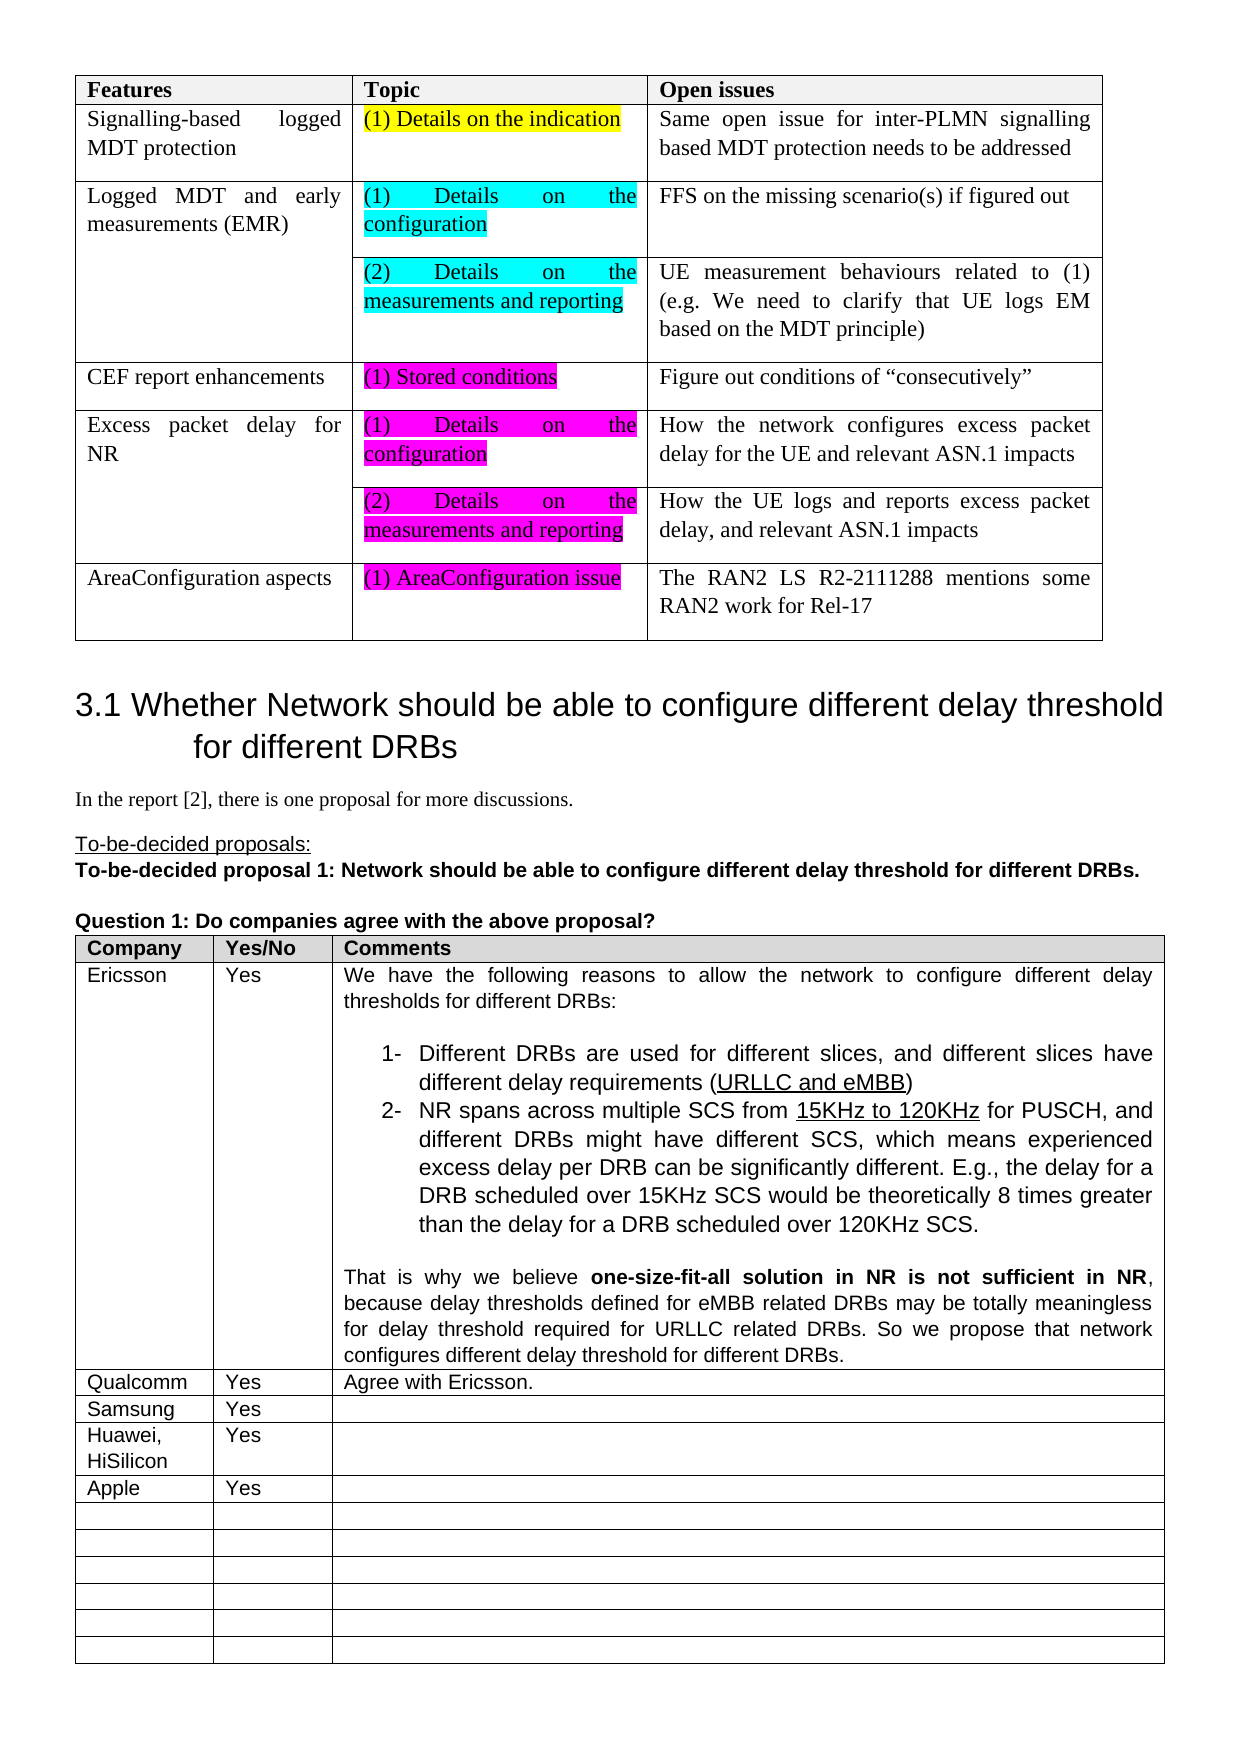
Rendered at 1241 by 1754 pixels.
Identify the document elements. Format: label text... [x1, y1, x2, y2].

table_cell Yes [214, 1423, 332, 1475]
table_cell Qualcomm [76, 1370, 213, 1395]
text To-be-decided proposal 1: Network should be able to configure different delay threshold for different DRBs. [75, 857, 1165, 881]
table_cell [214, 1584, 332, 1609]
table_cell [214, 1503, 332, 1529]
table_cell CEF report enhancements [76, 363, 352, 410]
table_cell (2) Details on the measurements and reporting [353, 488, 647, 563]
table_cell [76, 1557, 213, 1582]
text To-be-decided proposals: [75, 832, 1165, 856]
table_cell [76, 1610, 213, 1636]
table_cell Yes [214, 1476, 332, 1502]
table_cell The RAN2 LS R2-2111288 mentions some RAN2 work for Rel-17 [648, 564, 1102, 639]
table_cell [333, 1423, 1164, 1475]
table_cell Figure out conditions of “consecutively” [648, 363, 1102, 410]
table_cell [333, 1503, 1164, 1529]
table_cell [333, 1530, 1164, 1556]
table_cell (1) AreaConfiguration issue [353, 564, 647, 639]
table_cell UE measurement behaviours related to (1) (e.g. We need to clarify that UE logs EM based on the MDT principle) [648, 258, 1102, 362]
table_cell Signalling-based logged MDT protection [76, 105, 352, 181]
table_cell (1) Details on the indication [353, 105, 647, 181]
table_cell [214, 1530, 332, 1556]
table_cell How the UE logs and reports excess packet delay, and relevant ASN.1 impacts [648, 488, 1102, 563]
table_cell (2) Details on the measurements and reporting [353, 258, 647, 362]
table_header Yes/No [214, 936, 332, 962]
subtitle 3.1 Whether Network should be able to configure different delay threshold for different DRBs [75, 685, 1165, 765]
table_cell (1) Details on the configuration [353, 182, 647, 257]
table_cell Excess packet delay for NR [76, 411, 352, 563]
table_cell [214, 1610, 332, 1636]
table_cell (1) Stored conditions [353, 363, 647, 410]
table_header Features [76, 76, 352, 104]
table_cell [214, 1557, 332, 1582]
table_cell Apple [76, 1476, 213, 1502]
table_cell Yes [214, 1396, 332, 1422]
table_cell We have the following reasons to allow the network to configure different delay thresholds for different DRBs: Different DRBs are used for different slices, and different slices have different delay requirements (URLLC and eMBB) NR spans across multiple SCS from 15KHz to 120KHz for PUSCH, and different DRBs might have different SCS, which means experienced excess delay per DRB can be significantly different. E.g., the delay for a DRB scheduled over 15KHz SCS would be theoretically 8 times greater than the delay for a DRB scheduled over 120KHz SCS. That is why we believe one-size-fit-all solution in NR is not sufficient in NR, because delay thresholds defined for eMBB related DRBs may be totally meaningless for delay threshold required for URLLC related DRBs. So we propose that network configures different delay threshold for different DRBs. [333, 963, 1164, 1368]
table_cell FFS on the missing scenario(s) if figured out [648, 182, 1102, 257]
table_cell [76, 1584, 213, 1609]
table_cell [76, 1637, 213, 1663]
text In the report [2], there is one proposal for more discussions. [75, 787, 1165, 811]
table_cell Yes [214, 1370, 332, 1395]
table_cell Yes [214, 963, 332, 1368]
table_cell [333, 1584, 1164, 1609]
table_cell [214, 1637, 332, 1663]
table_cell [333, 1610, 1164, 1636]
table_cell AreaConfiguration aspects [76, 564, 352, 639]
table_cell Huawei, HiSilicon [76, 1423, 213, 1475]
table_cell [76, 1503, 213, 1529]
text Question 1: Do companies agree with the above proposal? [75, 909, 1165, 933]
table_header Company [76, 936, 213, 962]
table_cell Agree with Ericsson. [333, 1370, 1164, 1395]
table_header Topic [353, 76, 647, 104]
table_cell [76, 1530, 213, 1556]
table_cell Ericsson [76, 963, 213, 1368]
table_cell Same open issue for inter-PLMN signalling based MDT protection needs to be addressed [648, 105, 1102, 181]
table_cell [333, 1476, 1164, 1502]
table_cell How the network configures excess packet delay for the UE and relevant ASN.1 impacts [648, 411, 1102, 487]
table_cell Logged MDT and early measurements (EMR) [76, 182, 352, 362]
table_cell [333, 1557, 1164, 1582]
table_cell [333, 1396, 1164, 1422]
table_header Open issues [648, 76, 1102, 104]
table_header Comments [333, 936, 1164, 962]
table_cell Samsung [76, 1396, 213, 1422]
table_cell (1) Details on the configuration [353, 411, 647, 487]
table_cell [333, 1637, 1164, 1663]
